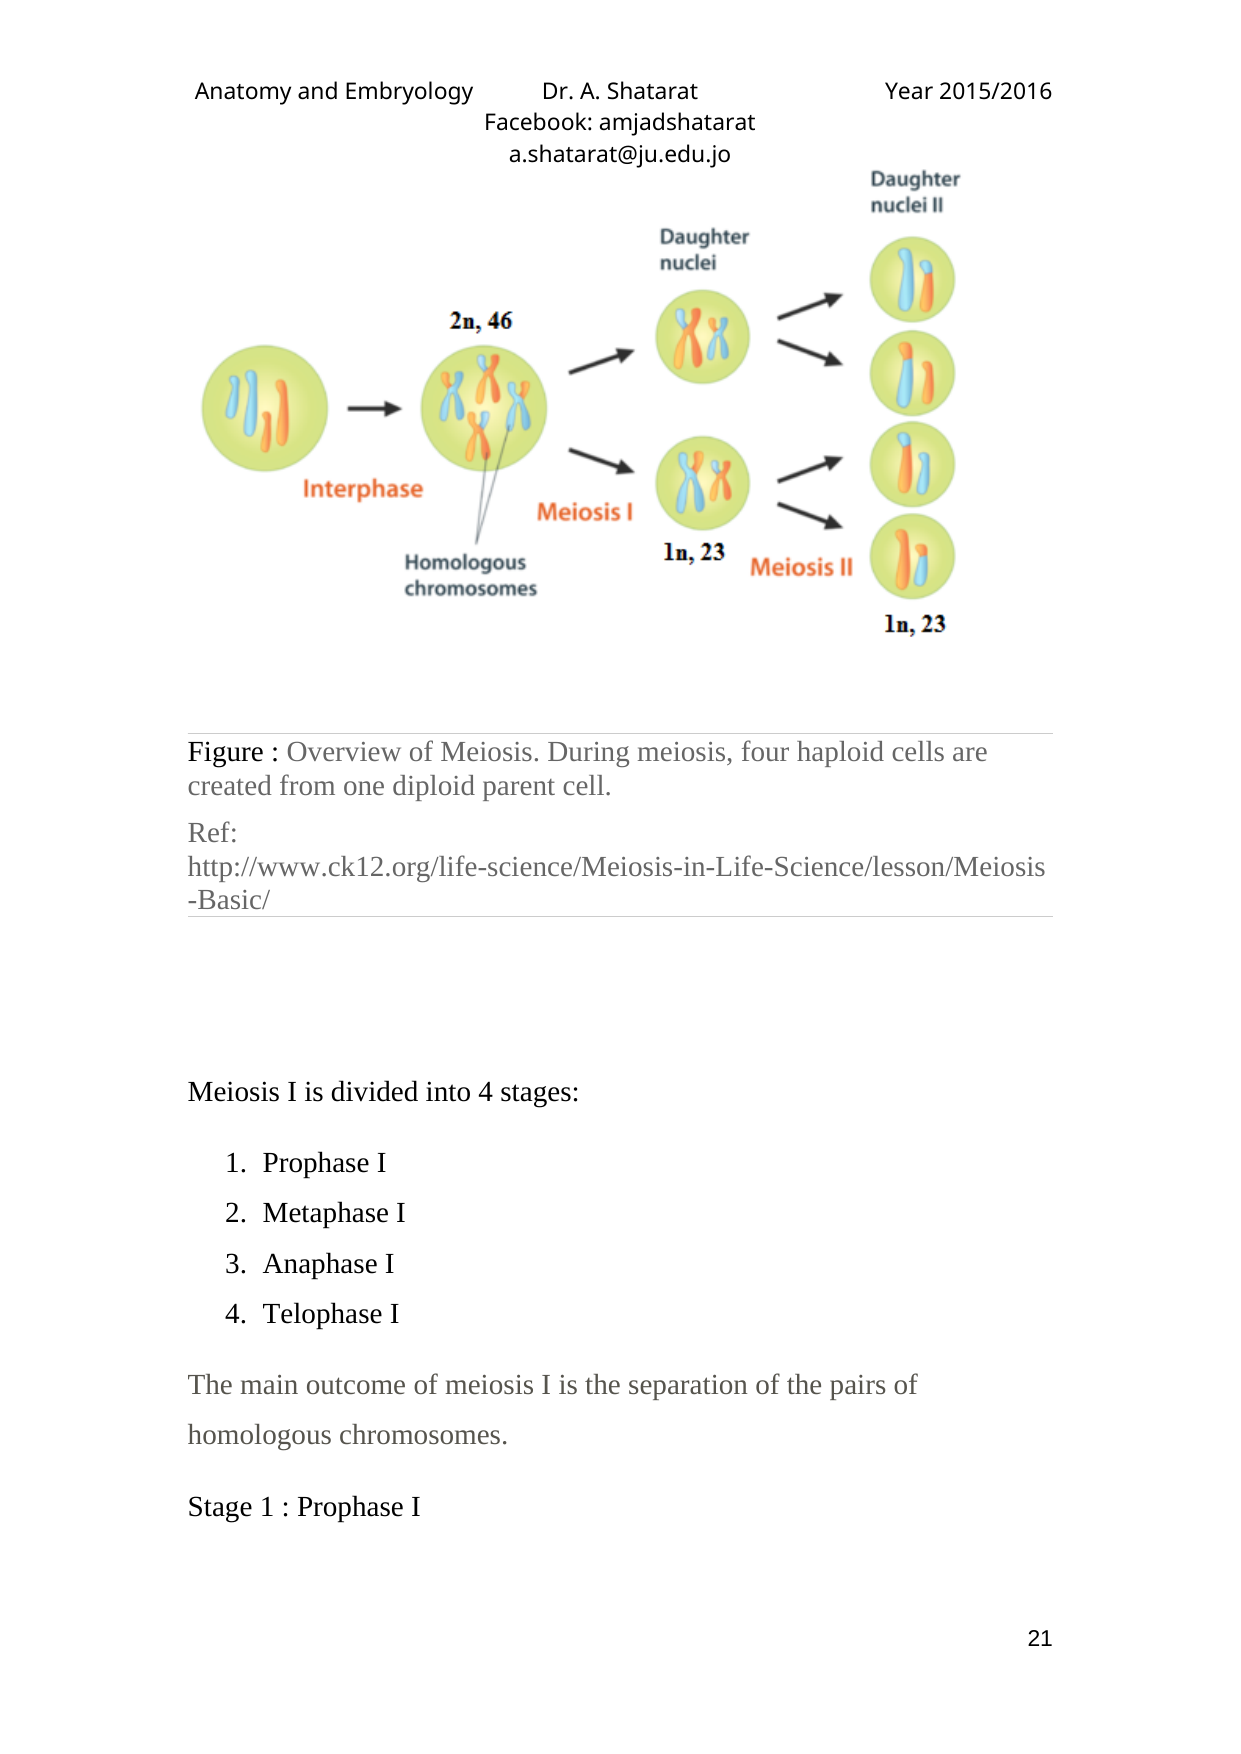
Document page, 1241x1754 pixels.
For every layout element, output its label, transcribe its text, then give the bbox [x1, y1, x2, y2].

text Ref: http://www.ck12.org/life-science/Meiosis-in-Life-Science/lesson/Meiosis-Basic/ [187, 814, 1053, 917]
list Prophase I [225, 1145, 1053, 1179]
text Meiosis I is divided into 4 stages: [187, 1074, 1053, 1107]
text The main outcome of meiosis I is the separation of the pairs of homologous chromosomes. [187, 1367, 1053, 1451]
picture [187, 168, 1003, 698]
list Anaphase I [225, 1246, 1053, 1279]
list Telophase I [225, 1296, 1053, 1329]
text Figure : Overview of Meiosis. During meiosis, four haploid cells are created from one diploid parent cell. [187, 734, 1053, 801]
text Stage 1 : Prophase I [187, 1489, 1053, 1522]
list Metaphase I [225, 1195, 1053, 1229]
